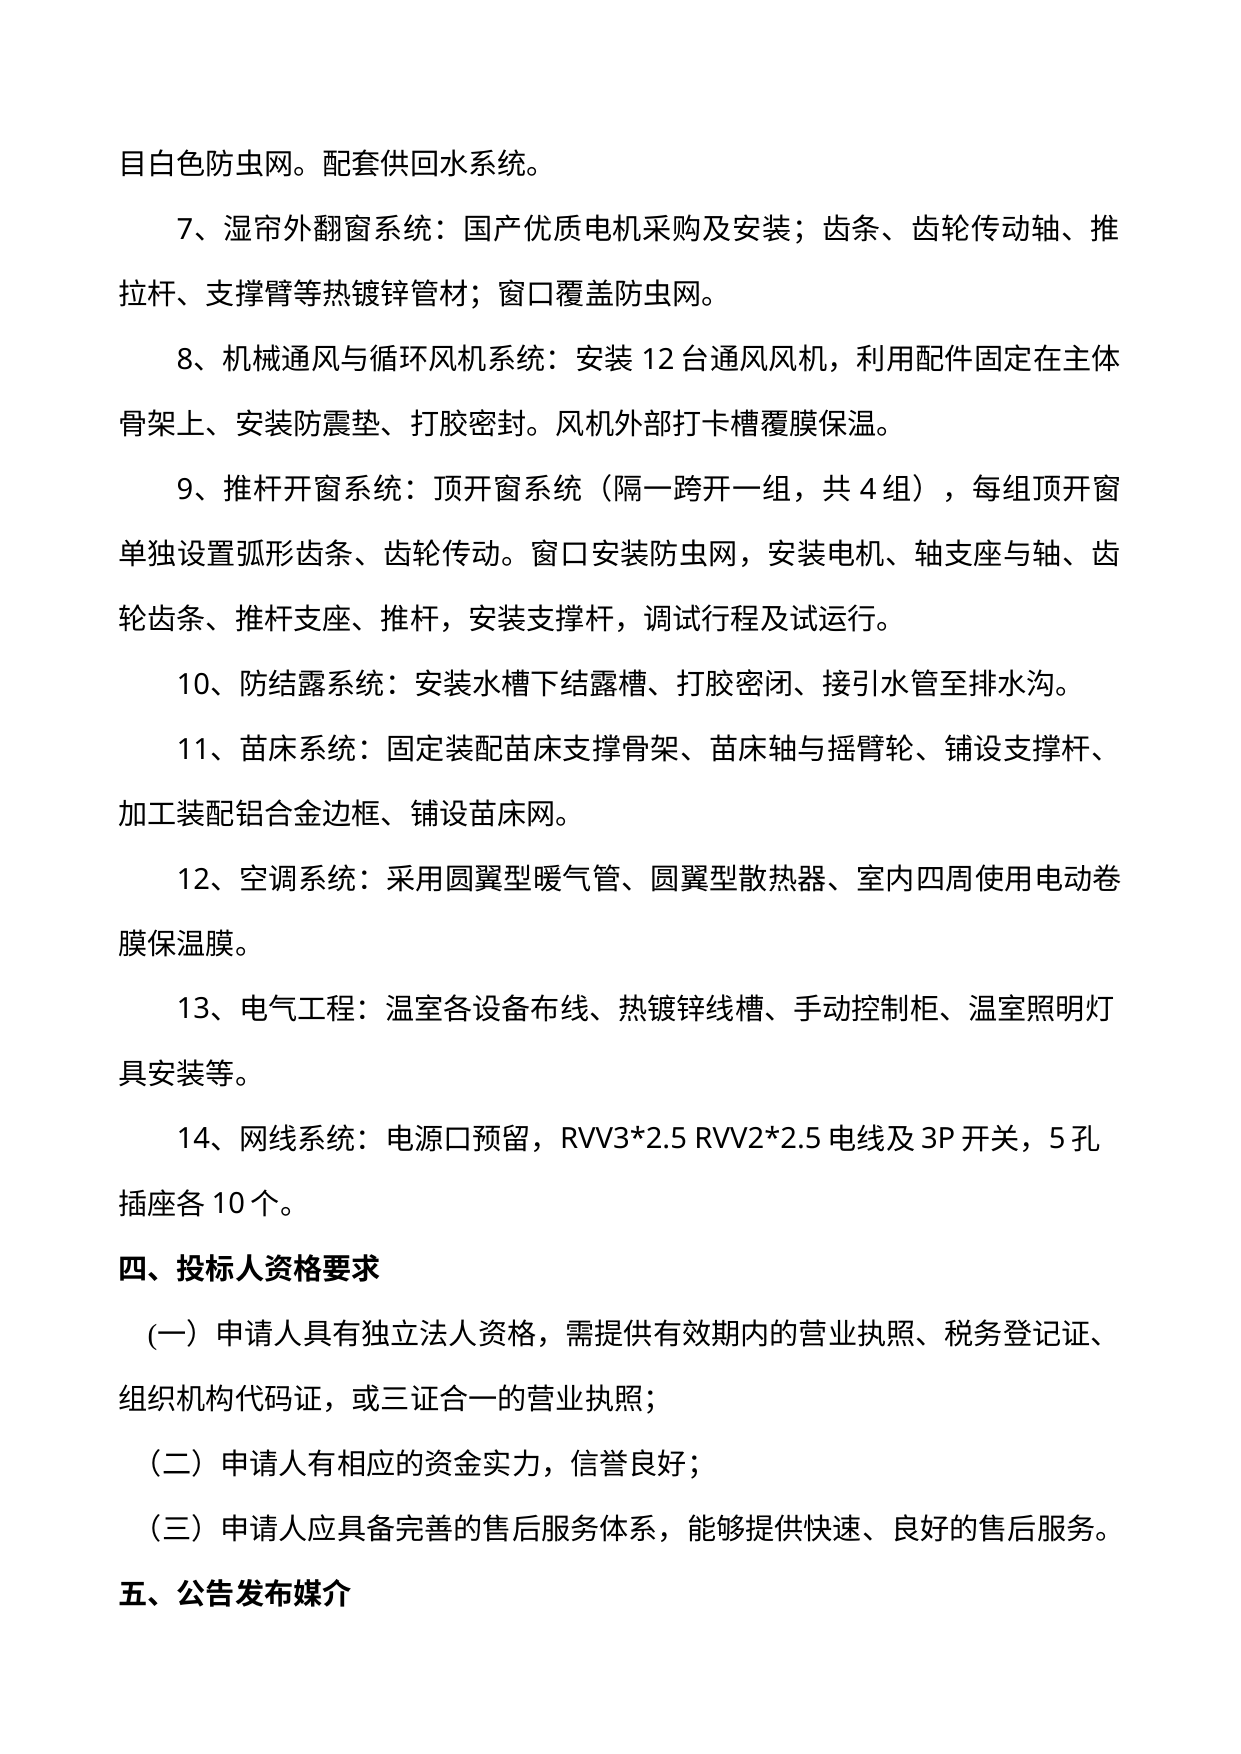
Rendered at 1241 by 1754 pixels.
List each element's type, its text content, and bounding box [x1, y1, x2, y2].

text 五、公告发布媒介 [118, 1559, 1122, 1624]
text 9、推杆开窗系统：顶开窗系统（隔一跨开一组，共4组），每组顶开窗单独设置弧形齿条、齿轮传动。窗口安装防虫网，安装电机、轴支座与轴、齿轮齿条、推杆支座、推杆，安装支撑杆，调试行程及试运行。 [118, 454, 1122, 649]
text 8、机械通风与循环风机系统：安装12台通风风机，利用配件固定在主体骨架上、安装防震垫、打胶密封。风机外部打卡槽覆膜保温。 [118, 324, 1122, 454]
text 四、投标人资格要求 [118, 1234, 1122, 1299]
text 12、空调系统：采用圆翼型暖气管、圆翼型散热器、室内四周使用电动卷膜保温膜。 [118, 844, 1122, 974]
text 7、湿帘外翻窗系统：国产优质电机采购及安装；齿条、齿轮传动轴、推拉杆、支撑臂等热镀锌管材；窗口覆盖防虫网。 [118, 194, 1122, 324]
text 13、电气工程：温室各设备布线、热镀锌线槽、手动控制柜、温室照明灯具安装等。 [118, 974, 1122, 1104]
text （二）申请人有相应的资金实力，信誉良好； [118, 1429, 1122, 1494]
text 10、防结露系统：安装水槽下结露槽、打胶密闭、接引水管至排水沟。 [118, 649, 1122, 714]
text 14、网线系统：电源口预留，RVV3*2.5 RVV2*2.5电线及3P开关，5孔插座各10个。 [118, 1104, 1122, 1234]
text 11、苗床系统：固定装配苗床支撑骨架、苗床轴与摇臂轮、铺设支撑杆、加工装配铝合金边框、铺设苗床网。 [118, 714, 1122, 844]
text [118, 129, 1122, 194]
text （三）申请人应具备完善的售后服务体系，能够提供快速、良好的售后服务。 [118, 1494, 1122, 1559]
text (一）申请人具有独立法人资格，需提供有效期内的营业执照、税务登记证、组织机构代码证，或三证合一的营业执照； [118, 1299, 1122, 1429]
